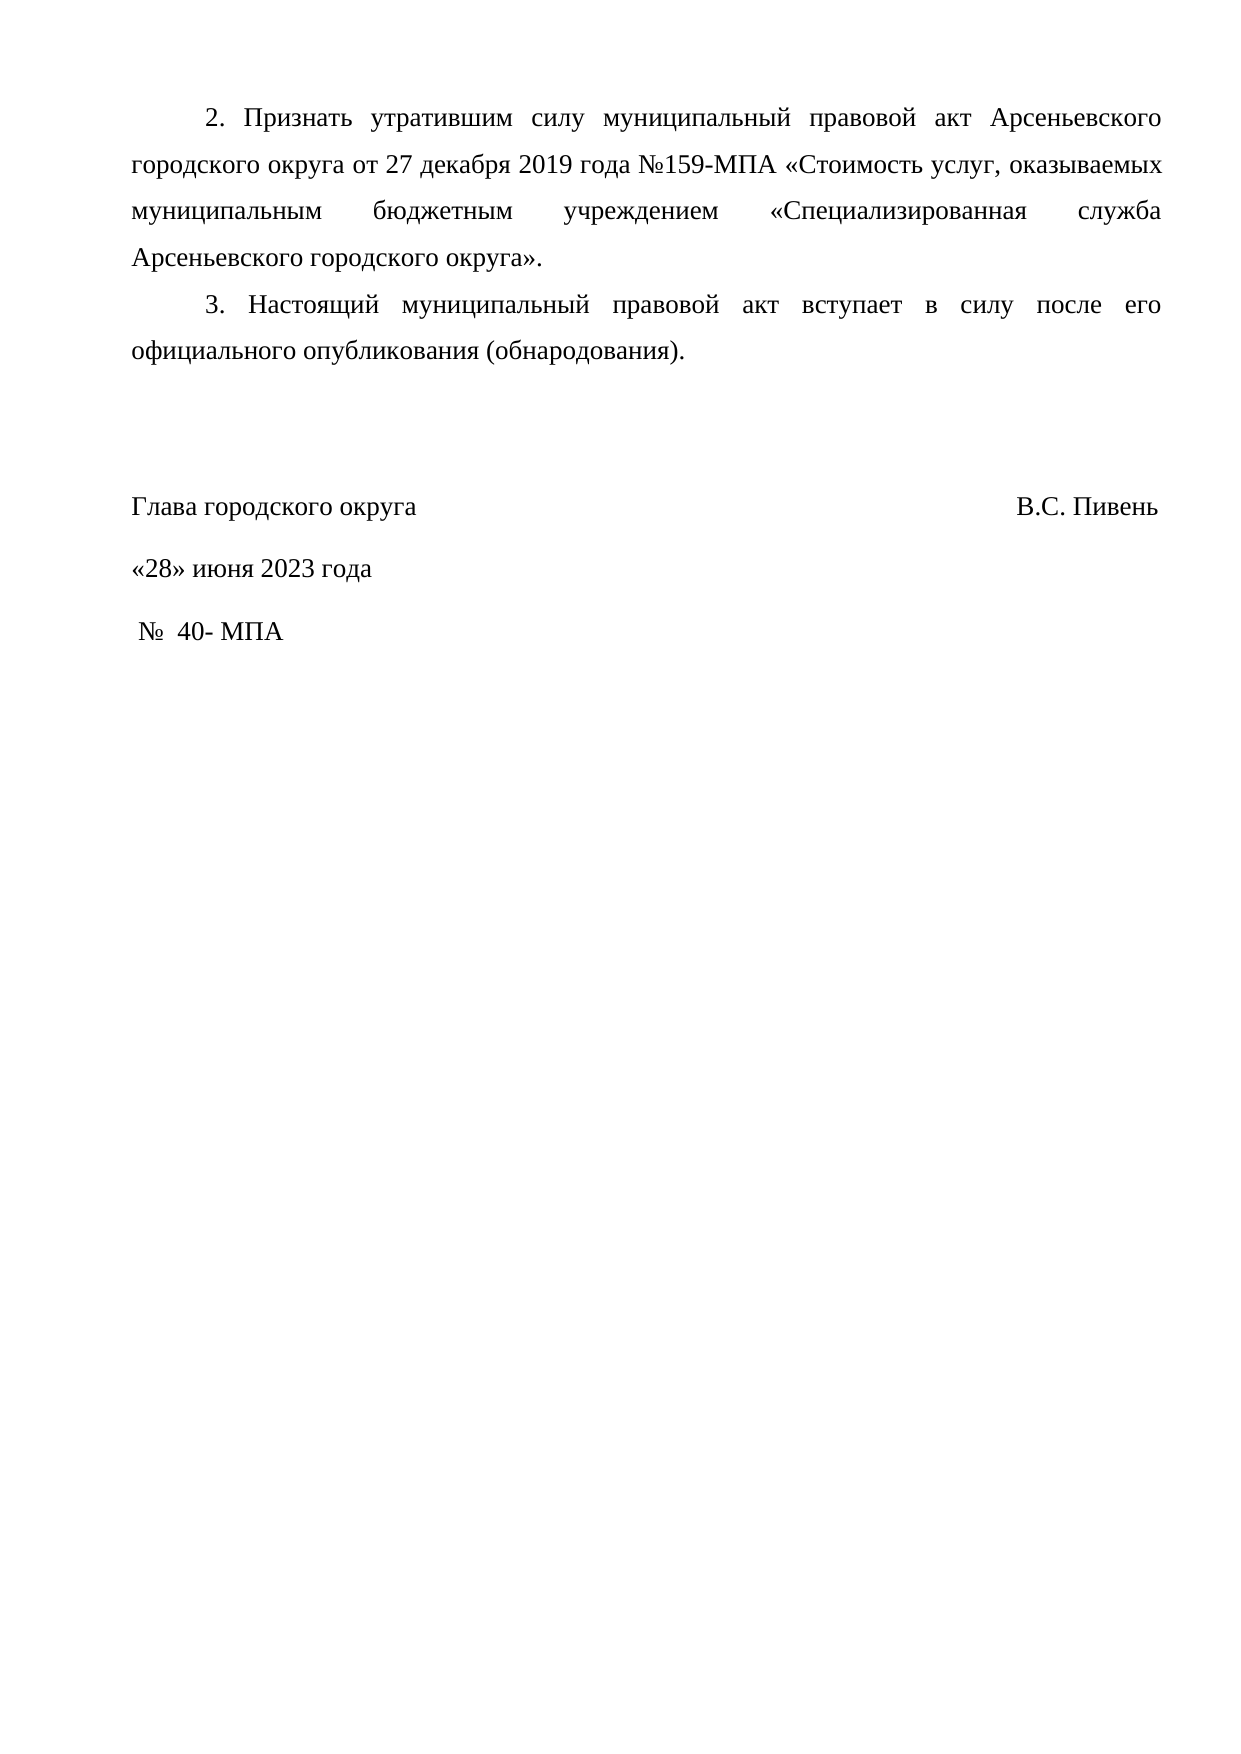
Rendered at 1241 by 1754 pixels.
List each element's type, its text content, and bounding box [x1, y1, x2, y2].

text Глава городского округа В.С. Пивень [131, 490, 1162, 521]
text № 40- МПА [131, 614, 1162, 646]
text 3. Настоящий муниципальный правовой акт вступает в силу после его официального опубликования (обнародования). [131, 288, 1162, 366]
text 2. Признать утратившим силу муниципальный правовой акт Арсеньевского городского округа от 27 декабря 2019 года №159-МПА «Стоимость услуг, оказываемых муниципальным бюджетным учреждением «Специализированная служба Арсеньевского городского округа». [131, 101, 1162, 272]
text «28» июня 2023 года [131, 552, 1162, 583]
